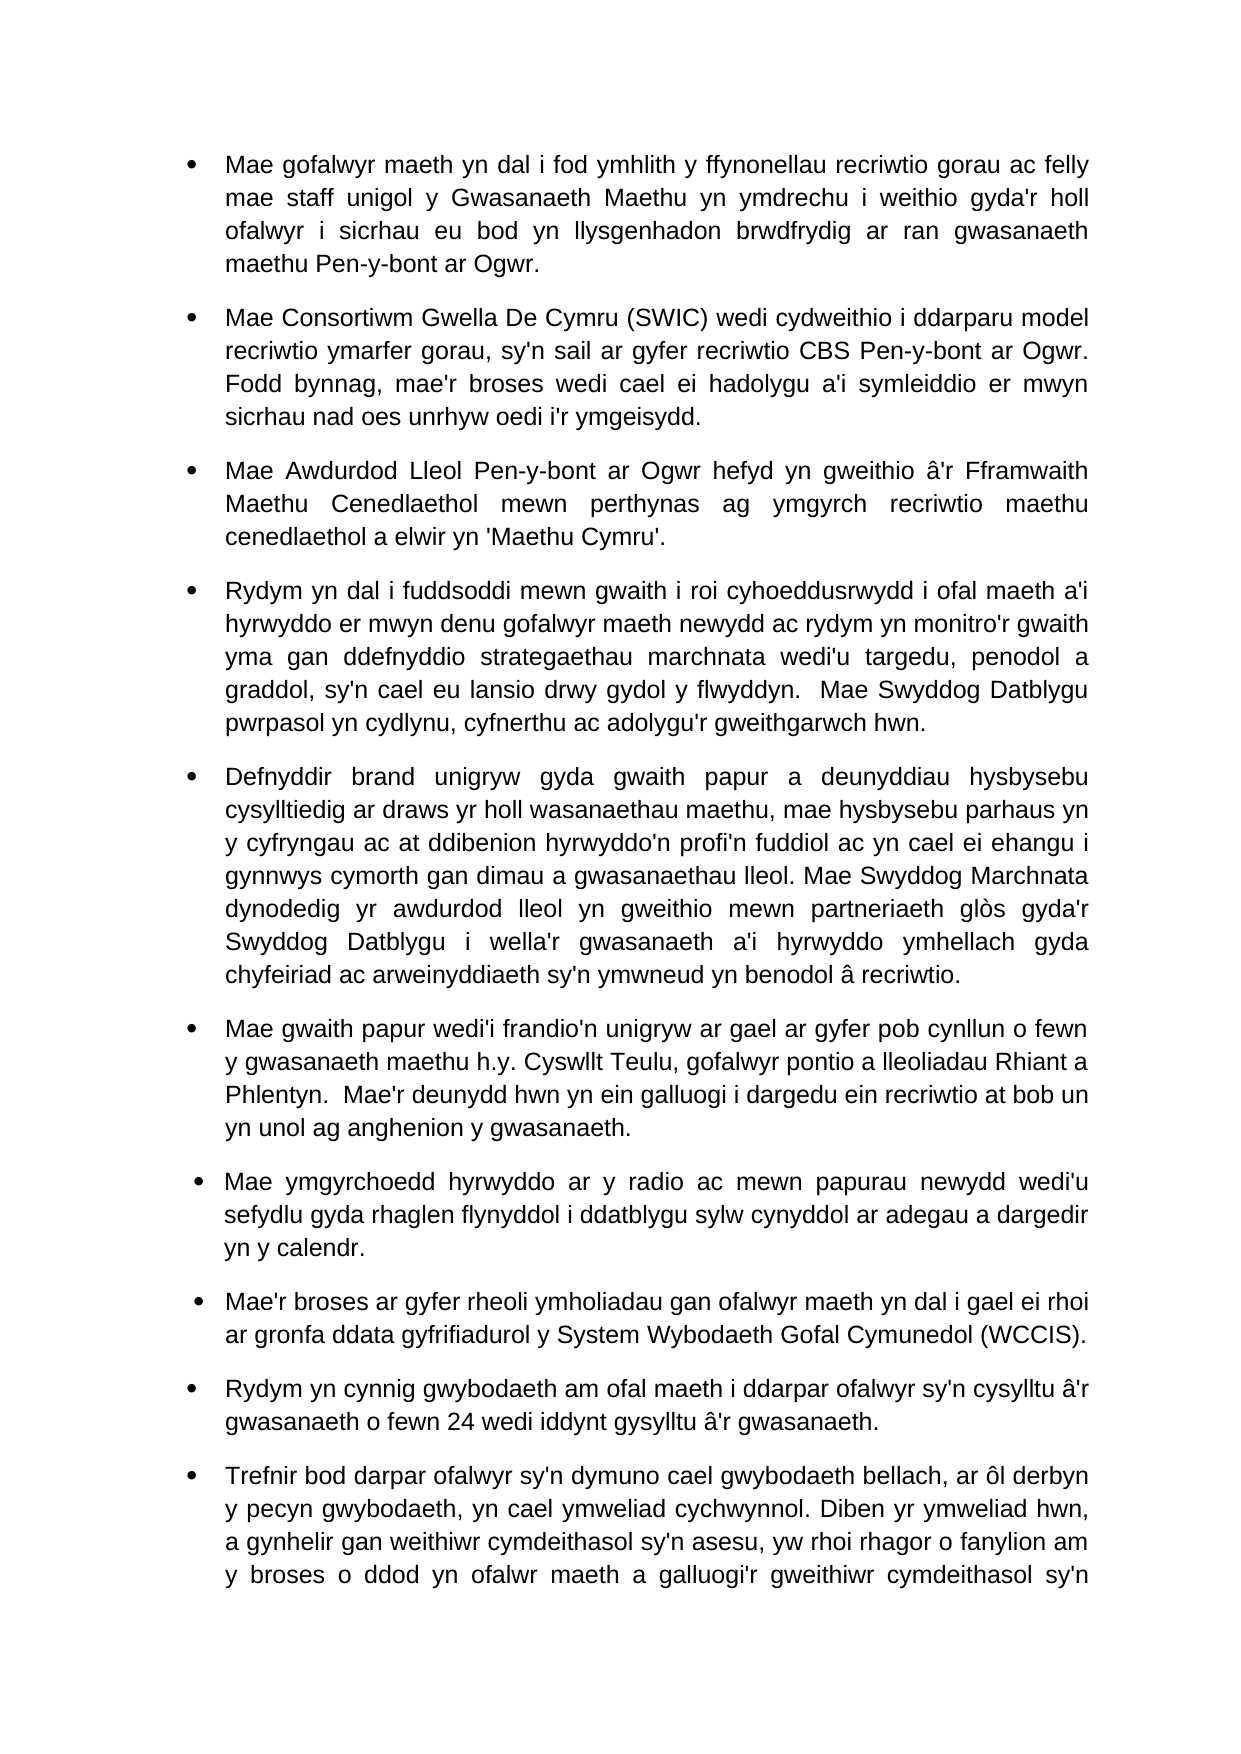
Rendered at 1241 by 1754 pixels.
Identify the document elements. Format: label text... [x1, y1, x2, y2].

list Mae Awdurdod Lleol Pen-y-bont ar Ogwr hefyd yn gweithio â'r Fframwaith Maethu Cenedlaethol mewn perthynas ag ymgyrch recriwtio maethu cenedlaethol a elwir yn 'Maethu Cymru'. [187, 456, 1090, 551]
list Mae Consortiwm Gwella De Cymru (SWIC) wedi cydweithio i ddarparu model recriwtio ymarfer gorau, sy'n sail ar gyfer recriwtio CBS Pen-y-bont ar Ogwr. Fodd bynnag, mae'r broses wedi cael ei hadolygu a'i symleiddio er mwyn sicrhau nad oes unrhyw oedi i'r ymgeisydd. [187, 303, 1090, 431]
list Rydym yn dal i fuddsoddi mewn gwaith i roi cyhoeddusrwydd i ofal maeth a'i hyrwyddo er mwyn denu gofalwyr maeth newydd ac rydym yn monitro'r gwaith yma gan ddefnyddio strategaethau marchnata wedi'u targedu, penodol a graddol, sy'n cael eu lansio drwy gydol y flwyddyn. Mae Swyddog Datblygu pwrpasol yn cydlynu, cyfnerthu ac adolygu'r gweithgarwch hwn. [187, 576, 1090, 737]
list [187, 1461, 1090, 1589]
list Mae gwaith papur wedi'i frandio'n unigryw ar gael ar gyfer pob cynllun o fewn y gwasanaeth maethu h.y. Cyswllt Teulu, gofalwyr pontio a lleoliadau Rhiant a Phlentyn. Mae'r deunydd hwn yn ein galluogi i dargedu ein recriwtio at bob un yn unol ag anghenion y gwasanaeth. [187, 1014, 1090, 1142]
list Defnyddir brand unigryw gyda gwaith papur a deunyddiau hysbysebu cysylltiedig ar draws yr holl wasanaethau maethu, mae hysbysebu parhaus yn y cyfryngau ac at ddibenion hyrwyddo'n profi'n fuddiol ac yn cael ei ehangu i gynnwys cymorth gan dimau a gwasanaethau lleol. Mae Swyddog Marchnata dynodedig yr awdurdod lleol yn gweithio mewn partneriaeth glòs gyda'r Swyddog Datblygu i wella'r gwasanaeth a'i hyrwyddo ymhellach gyda chyfeiriad ac arweinyddiaeth sy'n ymwneud yn benodol â recriwtio. [187, 762, 1090, 989]
list Rydym yn cynnig gwybodaeth am ofal maeth i ddarpar ofalwyr sy'n cysylltu â'r gwasanaeth o fewn 24 wedi iddynt gysylltu â'r gwasanaeth. [187, 1374, 1090, 1436]
list Mae gofalwyr maeth yn dal i fod ymhlith y ffynonellau recriwtio gorau ac felly mae staff unigol y Gwasanaeth Maethu yn ymdrechu i weithio gyda'r holl ofalwyr i sicrhau eu bod yn llysgenhadon brwdfrydig ar ran gwasanaeth maethu Pen-y-bont ar Ogwr. [187, 150, 1090, 278]
list Mae ymgyrchoedd hyrwyddo ar y radio ac mewn papurau newydd wedi'u sefydlu gyda rhaglen flynyddol i ddatblygu sylw cynyddol ar adegau a dargedir yn y calendr. [194, 1167, 1090, 1262]
list Mae'r broses ar gyfer rheoli ymholiadau gan ofalwyr maeth yn dal i gael ei rhoi ar gronfa ddata gyfrifiadurol y System Wybodaeth Gofal Cymunedol (WCCIS). [194, 1287, 1090, 1349]
